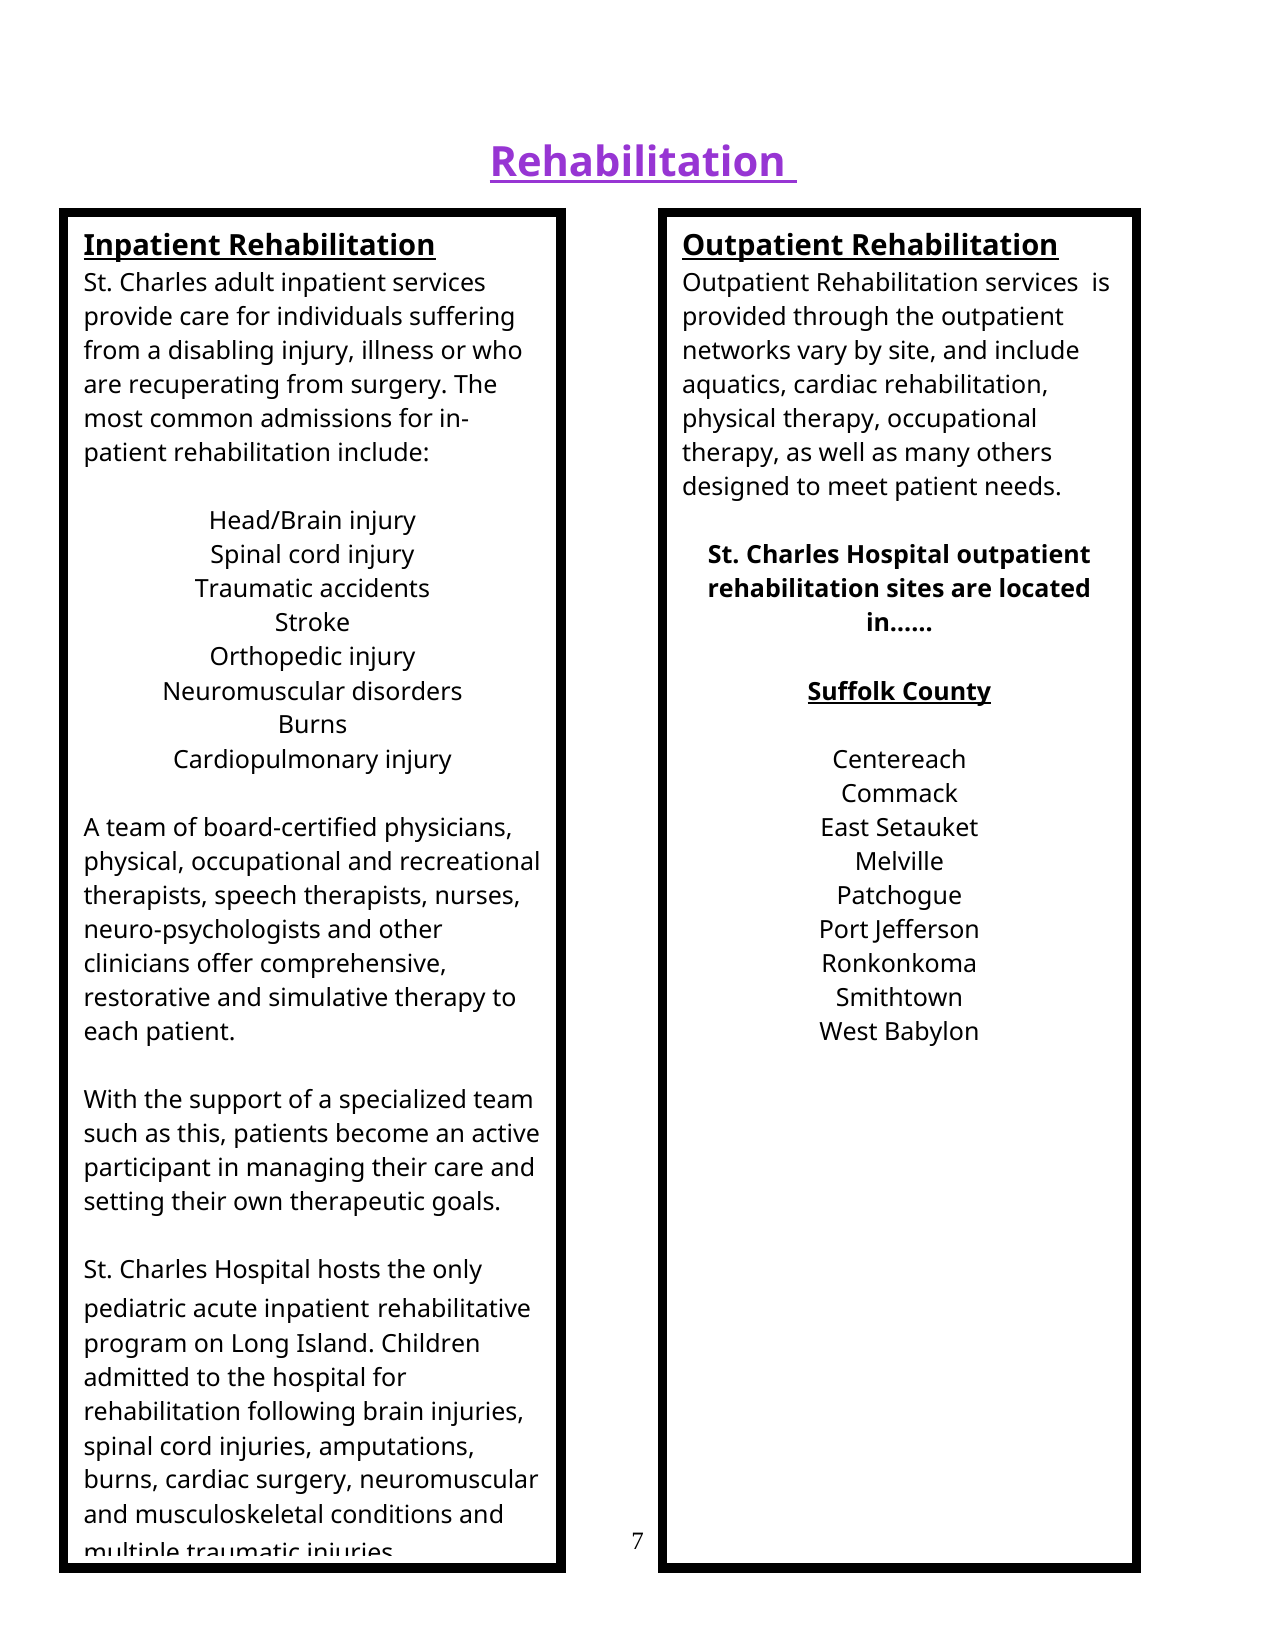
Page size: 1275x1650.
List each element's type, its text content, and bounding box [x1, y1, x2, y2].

text Rehabilitation [75, 132, 1200, 188]
